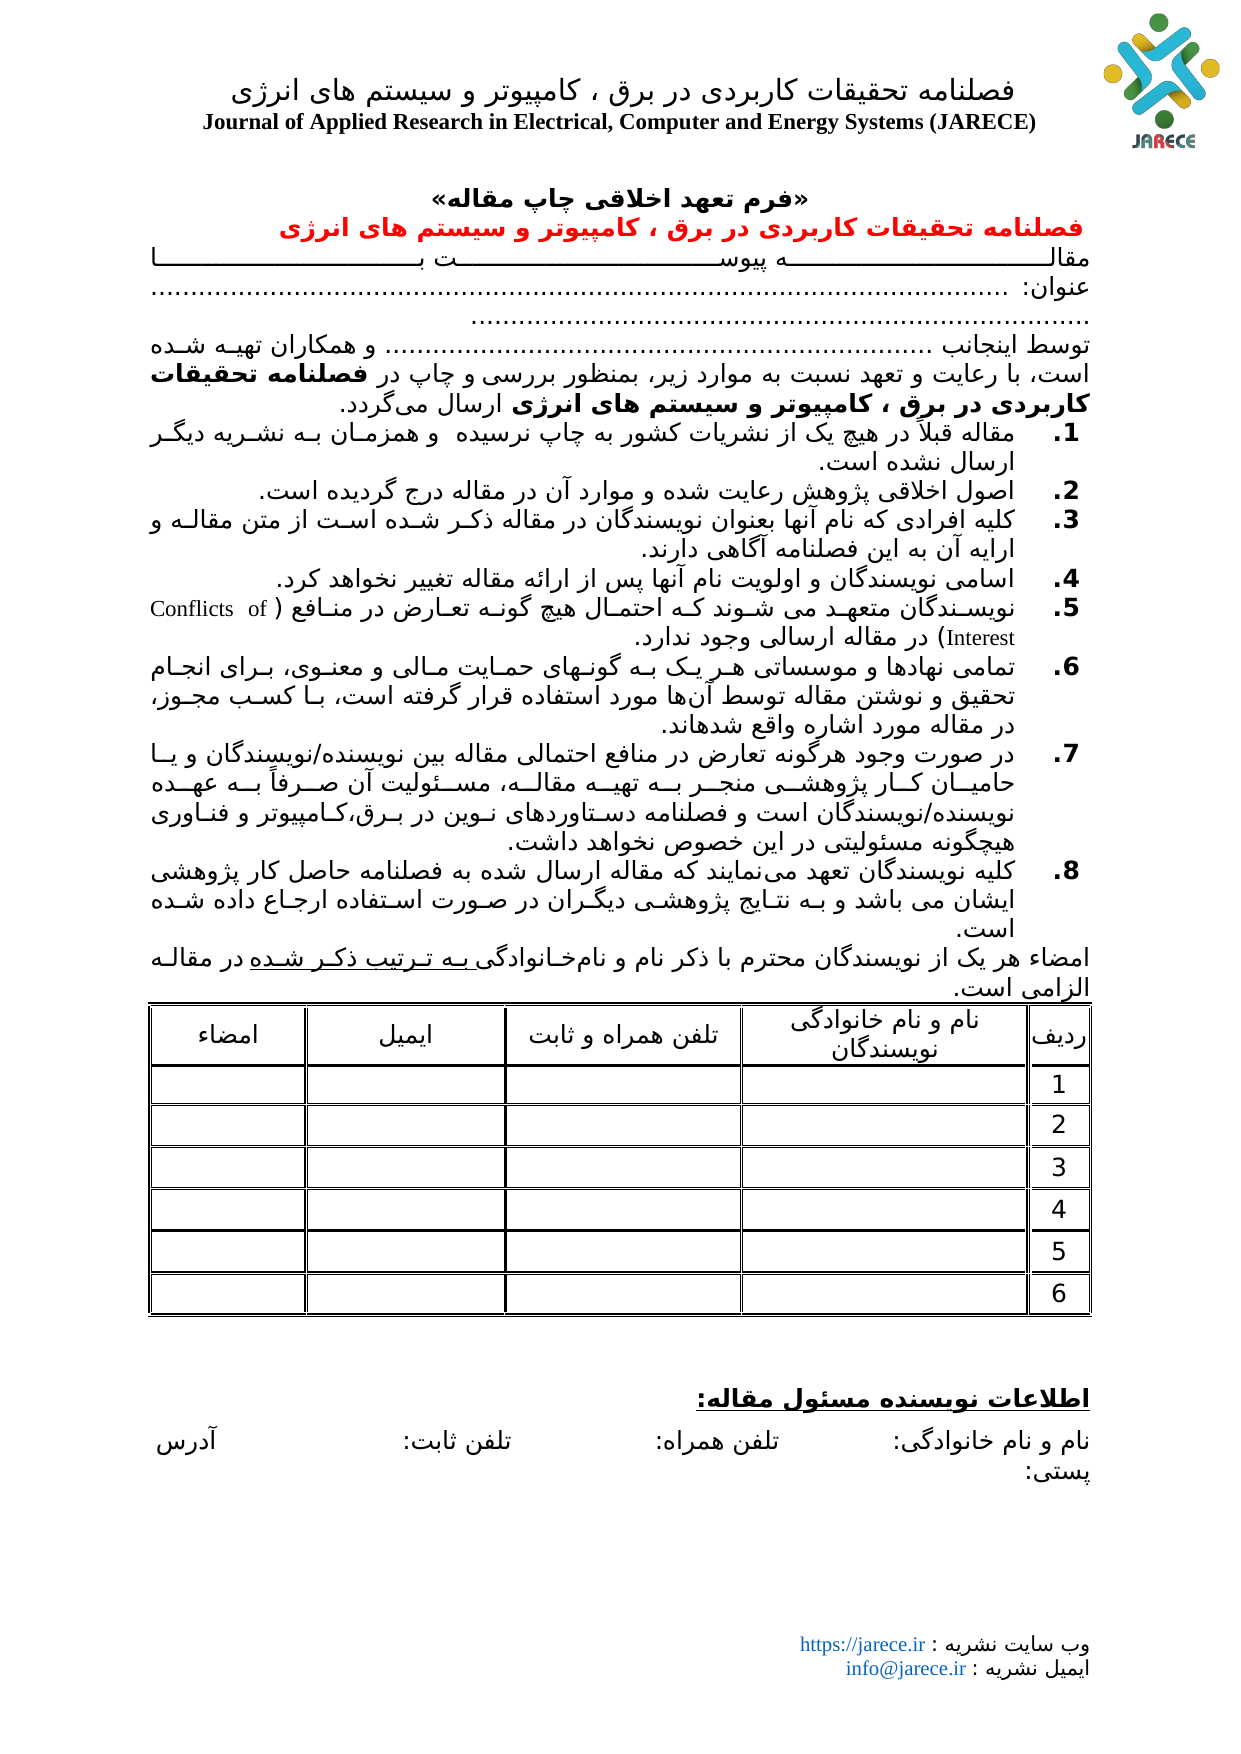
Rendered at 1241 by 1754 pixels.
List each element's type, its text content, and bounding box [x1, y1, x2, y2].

table_cell [507, 1106, 740, 1144]
table_cell [308, 1232, 504, 1271]
table_cell [152, 1148, 304, 1187]
table_cell [742, 1271, 1027, 1313]
list تمامی نهادها و موسساتی هر یک به گونهای حمایت مالی و معنوی، برای انجام تحقیق و نوشتن مقاله توسط آن‌ها مورد استفاده قرار گرفته است، با کسب مجوز، در مقاله مورد اشاره واقع شدهاند. [150, 652, 1053, 739]
text اطلاعات نویسنده مسئول مقاله: [150, 1385, 1090, 1414]
table_header ایمیل [306, 1004, 505, 1064]
table_cell [507, 1190, 740, 1229]
text «فرم تعهد اخلاقی چاپ مقاله» [150, 184, 1090, 213]
table_cell [507, 1067, 740, 1102]
table_cell [743, 1145, 1027, 1187]
list مقاله قبلاً در هیچ یک از نشریات کشور به چاپ نرسیده و همزمان به نشریه دیگر ارسال نشده است. [150, 418, 1053, 476]
list نویسندگان متعهد می شوند که احتمال هیچ گونه تعارض در منافع ( Conflicts of Interest) در مقاله ارسالی وجود ندارد. [150, 593, 1053, 652]
text مقاله پیوست با عنوان: .......................................................................................................................................................................................... [150, 243, 1090, 330]
table_cell [507, 1232, 740, 1271]
table_cell [152, 1190, 304, 1229]
text امضاء هر یک از نویسندگان محترم با ذکر نام و نام‌خانوادگی به ترتیب ذکر شده در مقاله الزامی است. [150, 944, 1090, 1002]
table_cell 5 [1030, 1229, 1089, 1271]
text توسط اینجانب ..................................................................... و همکاران تهیه شده است، با رعایت و تعهد نسبت به موارد زیر، بمنظور بررسی و چاپ در فصلنامه تحقیقات کاربردی در برق ، کامپیوتر و سیستم های انرژی ارسال می‌گردد. [150, 330, 1090, 418]
table_cell [308, 1067, 504, 1102]
list اصول اخلاقی پژوهش رعایت شده و موارد آن در مقاله درج گردیده است. [150, 476, 1053, 506]
table_cell [150, 1275, 306, 1313]
table_cell [152, 1232, 304, 1271]
table_cell [743, 1229, 1026, 1271]
table_cell [742, 1187, 1028, 1229]
table_cell [152, 1106, 304, 1144]
table_cell 2 [1030, 1103, 1089, 1144]
table_cell [152, 1067, 304, 1102]
list اسامی نویسندگان و اولویت نام آنها پس از ارائه مقاله تغییر نخواهد کرد. [150, 564, 1053, 593]
table_cell [306, 1275, 505, 1313]
table_cell [308, 1148, 504, 1187]
list کلیه نویسندگان تعهد می‌نمایند که مقاله ارسال شده به فصلنامه حاصل کار پژوهشی ایشان می باشد و به نتایج پژوهشی دیگران در صورت استفاده ارجاع داده شده است. [150, 856, 1053, 944]
table_header تلفن همراه و ثابت [505, 1006, 742, 1064]
table_header امضاء [150, 1006, 306, 1064]
text فصلنامه تحقیقات کاربردی در برق ، کامپیوتر و سیستم های انرژی [150, 213, 1090, 243]
table_cell [308, 1106, 504, 1144]
table_cell [505, 1275, 742, 1313]
table_cell 4 [1028, 1187, 1090, 1229]
table_cell [743, 1103, 1027, 1144]
list کلیه افرادی که نام آنها بعنوان نویسندگان در مقاله ذکر شده است از متن مقاله و ارايه آن به این فصلنامه آگاهی دارند. [150, 506, 1053, 564]
table_header ردیف [1030, 1006, 1090, 1064]
picture [1083, 3, 1240, 160]
list در صورت وجود هرگونه تعارض در منافع احتمالی مقاله بین نویسنده/نویسندگان و یا حامیان کار پژوهشی منجر به تهیه مقاله، مسئولیت آن صرفاً به عهده نویسنده/نویسندگان است و فصلنامه دستاوردهای نوین در برق،کامپیوتر و فناوری هیچگونه مسئولیتی در این خصوص نخواهد داشت. [150, 739, 1053, 856]
table_cell [507, 1148, 740, 1187]
text نام و نام خانوادگی: تلفن همراه: تلفن ثابت: آدرس پستی: [150, 1426, 1090, 1485]
table_cell [743, 1064, 1026, 1102]
table_cell [308, 1190, 504, 1229]
table_cell 6 [1030, 1271, 1090, 1313]
table_cell 1 [1030, 1064, 1089, 1102]
table_cell 3 [1030, 1145, 1089, 1187]
